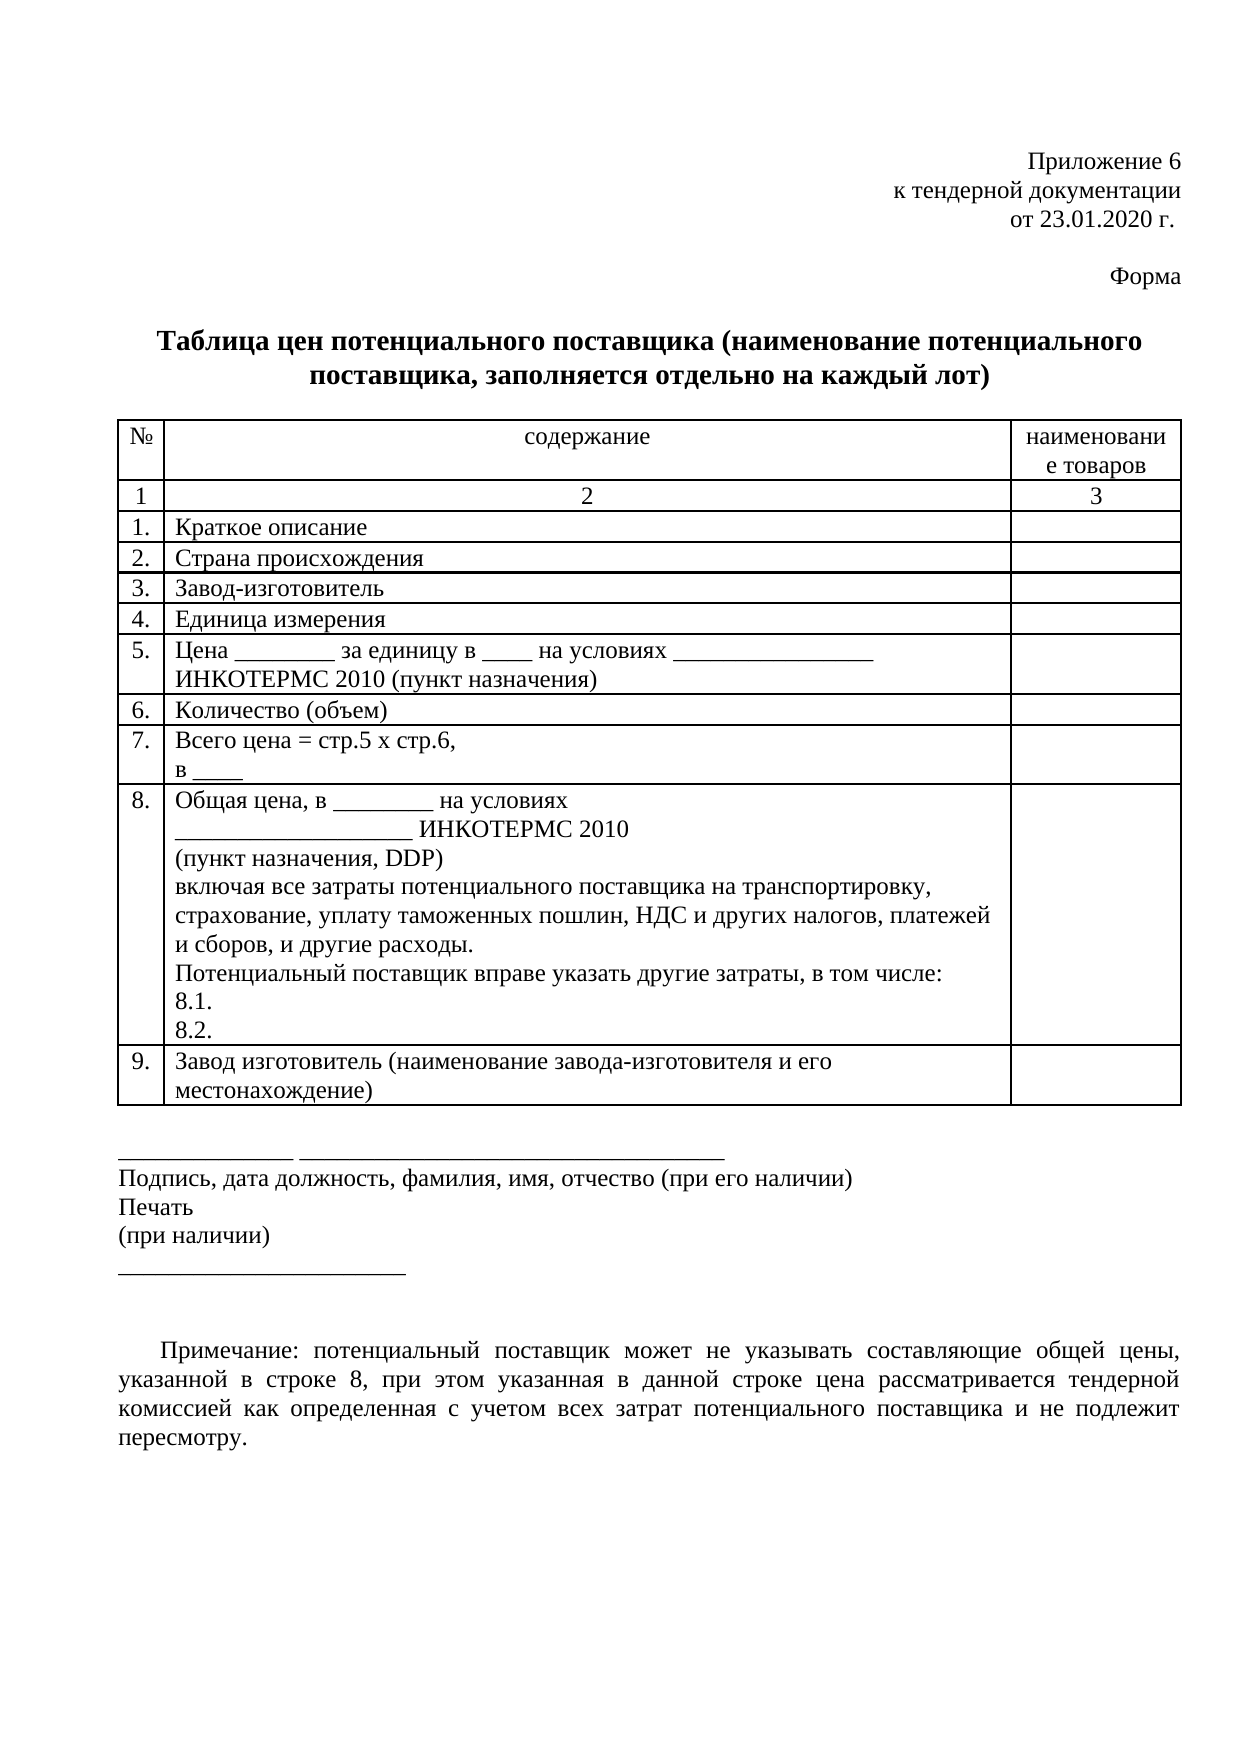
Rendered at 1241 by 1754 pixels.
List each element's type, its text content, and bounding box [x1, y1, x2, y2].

table_cell [1012, 635, 1180, 693]
text Таблица цен потенциального поставщика (наименование потенциального поставщика, заполняется отдельно на каждый лот) [118, 290, 1181, 391]
table_header № [119, 421, 163, 479]
text (при наличии) [118, 1221, 1181, 1249]
table_cell [1012, 604, 1180, 633]
table_cell 2. [119, 543, 163, 571]
table_cell 1 [119, 481, 163, 510]
table_cell [1012, 785, 1180, 1044]
table_cell [1012, 574, 1180, 602]
table_cell Количество (объем) [165, 695, 1010, 723]
table_cell [1012, 1046, 1180, 1103]
text Печать [118, 1192, 1181, 1221]
table_cell 6. [119, 695, 163, 723]
table_cell 4. [119, 604, 163, 633]
table_cell 5. [119, 635, 163, 693]
text Приложение 6 [118, 146, 1181, 175]
text ______________ __________________________________ [118, 1134, 1181, 1163]
table_cell Всего цена = стр.5 х стр.6, в ____ [165, 726, 1010, 783]
table_cell Цена ________ за единицу в ____ на условиях ________________ ИНКОТЕРМС 2010 (пункт назначения) [165, 635, 1010, 693]
text Подпись, дата должность, фамилия, имя, отчество (при его наличии) [118, 1163, 1181, 1192]
table_cell Завод-изготовитель [165, 574, 1010, 602]
table_cell Краткое описание [165, 512, 1010, 541]
text Примечание: потенциальный поставщик может не указывать составляющие общей цены, указанной в строке 8, при этом указанная в данной строке цена рассматривается тендерной комиссией как определенная с учетом всех затрат потенциального поставщика и не подлежит пересмотру. [118, 1336, 1181, 1451]
table_cell Единица измерения [165, 604, 1010, 633]
table_cell Страна происхождения [165, 543, 1010, 571]
text от 23.01.2020 г. [118, 204, 1181, 232]
table_cell 3. [119, 574, 163, 602]
table_cell [1012, 543, 1180, 571]
table_cell Завод изготовитель (наименование завода-изготовителя и его местонахождение) [165, 1046, 1010, 1103]
table_cell 2 [165, 481, 1010, 510]
table_cell 8. [119, 785, 163, 1044]
table_cell Общая цена, в ________ на условиях ___________________ ИНКОТЕРМС 2010 (пункт назначения, DDP) включая все затраты потенциального поставщика на транспортировку, страхование, уплату таможенных пошлин, НДС и других налогов, платежей и сборов, и другие расходы. Потенциальный поставщик вправе указать другие затраты, в том числе: 8.1. 8.2. [165, 785, 1010, 1044]
table_cell [1012, 512, 1180, 541]
table_cell [1012, 726, 1180, 783]
table_cell [1012, 695, 1180, 723]
table_cell 9. [119, 1046, 163, 1103]
text _______________________ [118, 1249, 1181, 1278]
table_cell 7. [119, 726, 163, 783]
text Форма [118, 261, 1181, 290]
table_cell 1. [119, 512, 163, 541]
table_header наименование товаров [1012, 421, 1180, 479]
text к тендерной документации [118, 175, 1181, 204]
table_header содержание [165, 421, 1010, 479]
table_cell 3 [1012, 481, 1180, 510]
